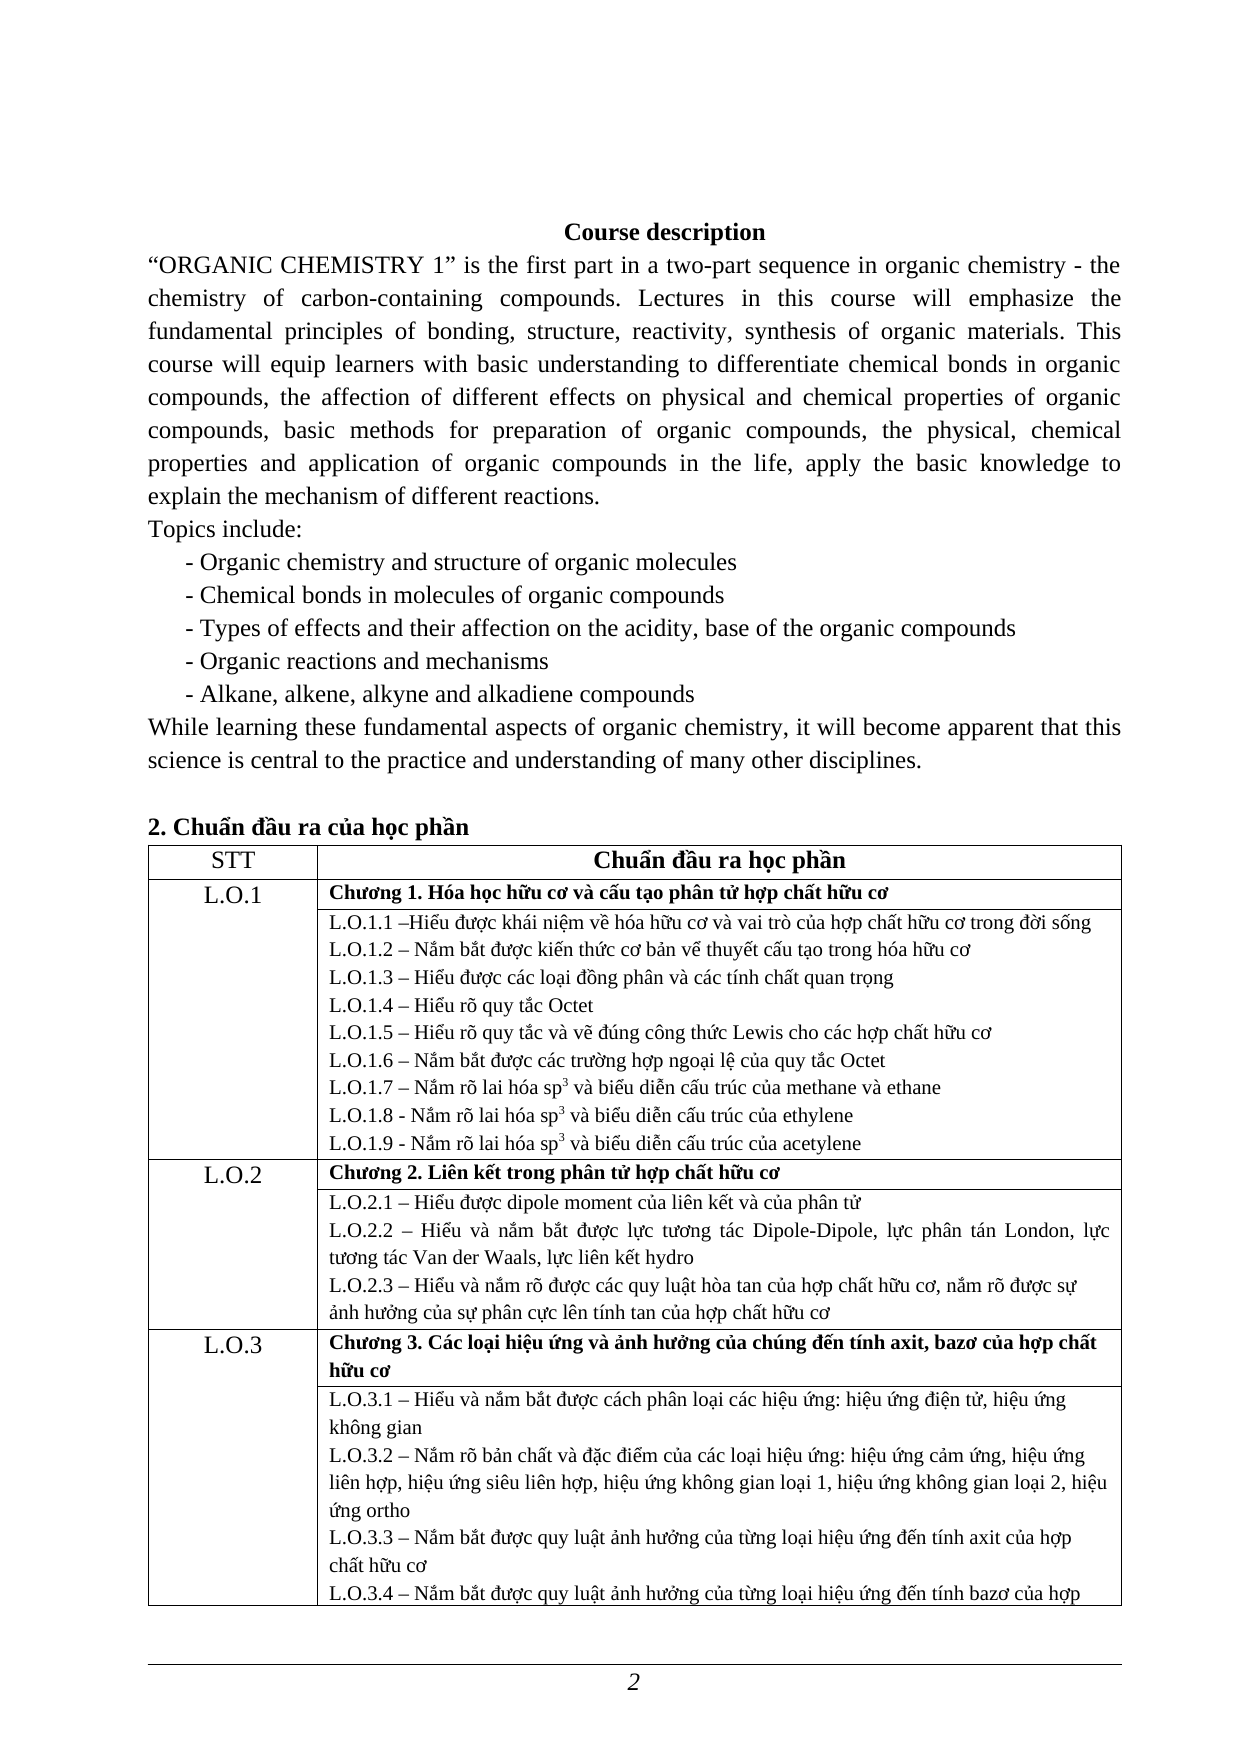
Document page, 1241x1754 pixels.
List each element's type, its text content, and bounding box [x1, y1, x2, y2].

table_cell L.O.1 [149, 880, 317, 1159]
text 2. Chuẩn đầu ra của học phần [148, 812, 1122, 840]
table_cell L.O.3 [149, 1330, 317, 1604]
text “ORGANIC CHEMISTRY 1” is the first part in a two-part sequence in organic chemistry - the chemistry of carbon-containing compounds. Lectures in this course will emphasize the fundamental principles of bonding, structure, reactivity, synthesis of organic materials. This course will equip learners with basic understanding to differentiate chemical bonds in organic compounds, the affection of different effects on physical and chemical properties of organic compounds, basic methods for preparation of organic compounds, the physical, chemical properties and application of organic compounds in the life, apply the basic knowledge to explain the mechanism of different reactions. [148, 250, 1122, 510]
text - Types of effects and their affection on the acidity, base of the organic compounds [185, 613, 1122, 642]
text - Alkane, alkene, alkyne and alkadiene compounds [185, 679, 1122, 708]
table_header Chuẩn đầu ra học phần [318, 846, 1121, 879]
text - Organic chemistry and structure of organic molecules [185, 547, 1122, 576]
text Topics include: [148, 514, 1122, 543]
table_cell Chương 3. Các loại hiệu ứng và ảnh hưởng của chúng đến tính axit, bazơ của hợp chất hữu cơ [318, 1330, 1121, 1386]
text - Chemical bonds in molecules of organic compounds [185, 580, 1122, 609]
table_cell Chương 1. Hóa học hữu cơ và cấu tạo phân tử hợp chất hữu cơ [318, 880, 1121, 909]
text While learning these fundamental aspects of organic chemistry, it will become apparent that this science is central to the practice and understanding of many other disciplines. [148, 712, 1122, 774]
table_cell L.O.2 [149, 1160, 317, 1329]
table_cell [318, 1387, 1121, 1604]
table_cell L.O.2.1 – Hiểu được dipole moment của liên kết và của phân tử L.O.2.2 – Hiểu và nắm bắt được lực tương tác Dipole-Dipole, lực phân tán London, lực tương tác Van der Waals, lực liên kết hydro L.O.2.3 – Hiểu và nắm rõ được các quy luật hòa tan của hợp chất hữu cơ, nắm rõ được sự ảnh hưởng của sự phân cực lên tính tan của hợp chất hữu cơ [318, 1190, 1121, 1329]
text - Organic reactions and mechanisms [185, 646, 1122, 675]
table_header STT [149, 846, 317, 879]
table_cell Chương 2. Liên kết trong phân tử hợp chất hữu cơ [318, 1160, 1121, 1189]
text Course description [148, 217, 1122, 246]
table_cell L.O.1.1 –Hiểu được khái niệm về hóa hữu cơ và vai trò của hợp chất hữu cơ trong đời sống L.O.1.2 – Nắm bắt được kiến thức cơ bản vể thuyết cấu tạo trong hóa hữu cơ L.O.1.3 – Hiểu được các loại đồng phân và các tính chất quan trọng L.O.1.4 – Hiểu rõ quy tắc Octet L.O.1.5 – Hiểu rõ quy tắc và vẽ đúng công thức Lewis cho các hợp chất hữu cơ L.O.1.6 – Nắm bắt được các trường hợp ngoại lệ của quy tắc Octet L.O.1.7 – Nắm rõ lai hóa sp3 và biểu diễn cấu trúc của methane và ethane L.O.1.8 - Nắm rõ lai hóa sp3 và biểu diễn cấu trúc của ethylene L.O.1.9 - Nắm rõ lai hóa sp3 và biểu diễn cấu trúc của acetylene [318, 910, 1121, 1159]
